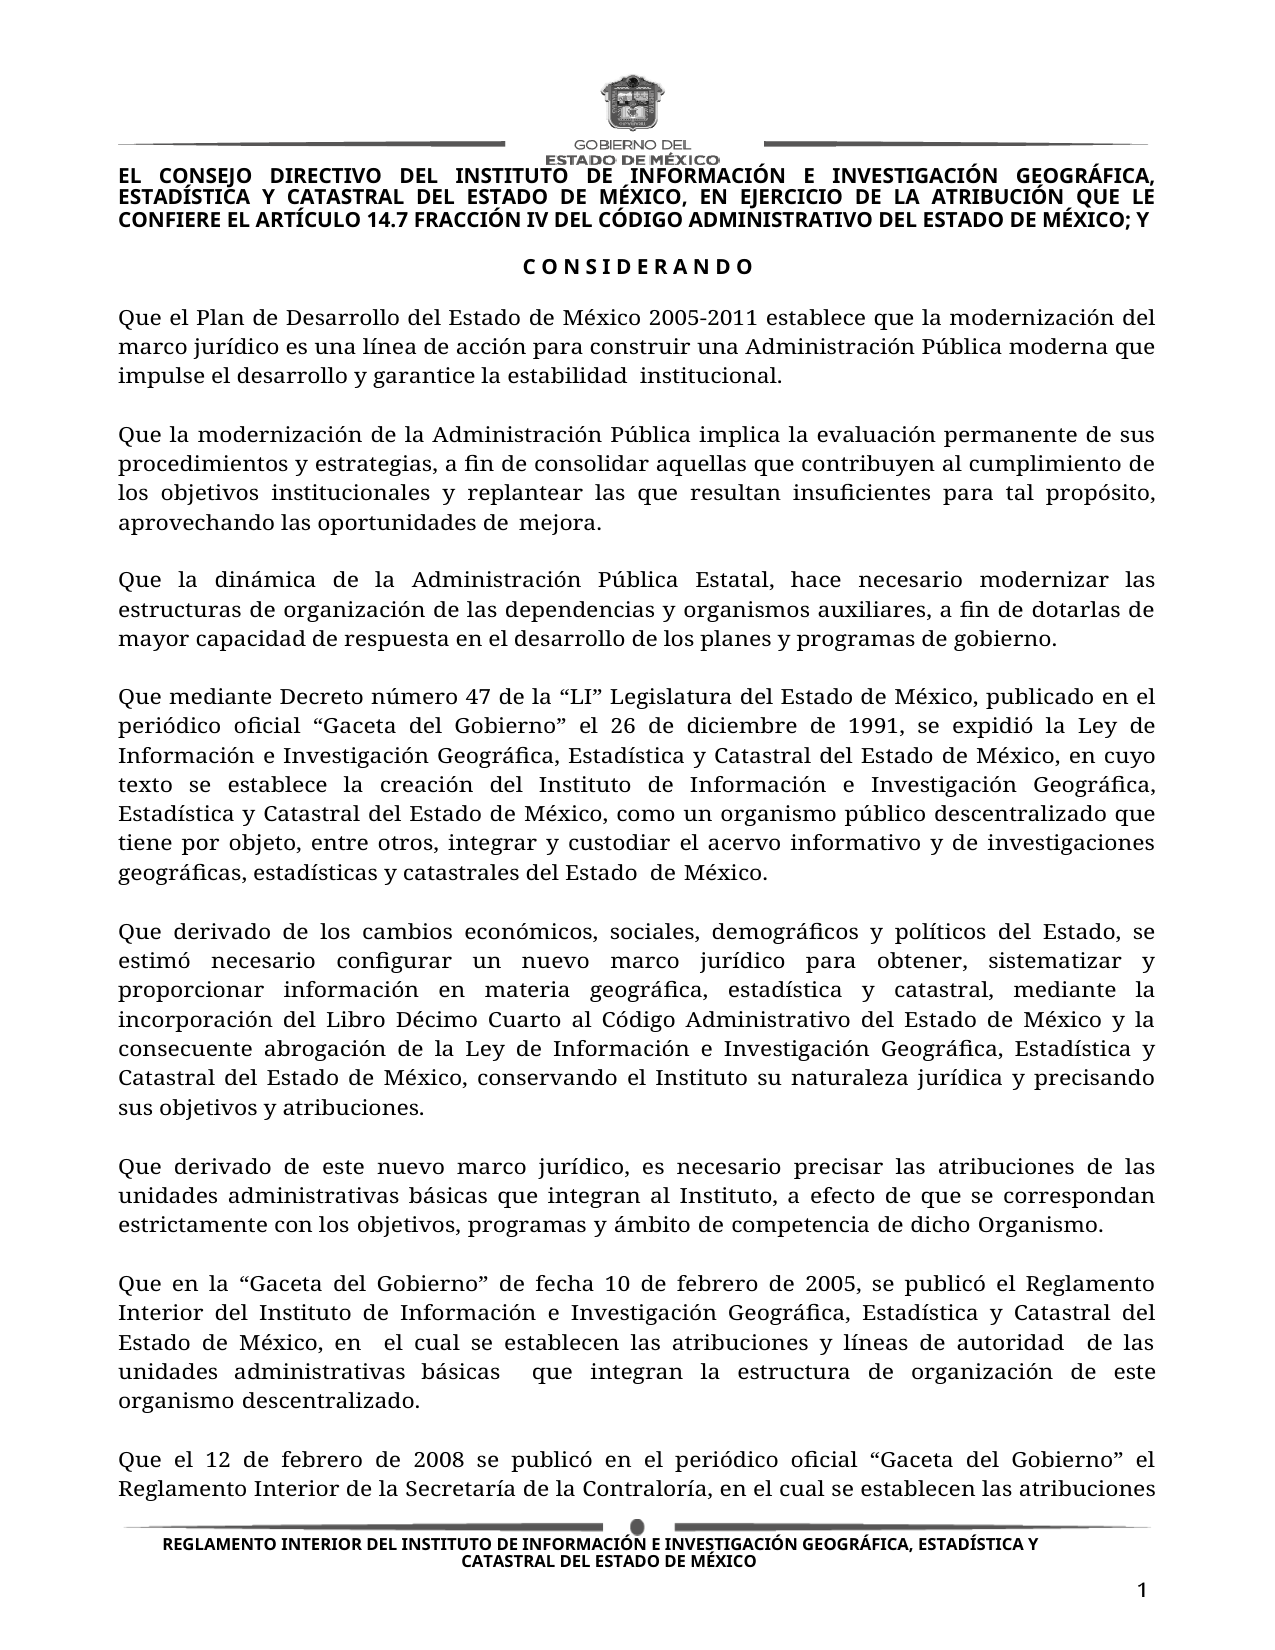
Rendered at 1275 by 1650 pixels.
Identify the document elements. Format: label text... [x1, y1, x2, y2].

text Que mediante Decreto número 47 de la “LI” Legislatura del Estado de México, publicado en el periódico oficial “Gaceta del Gobierno” el 26 de diciembre de 1991, se expidió la Ley de Información e Investigación Geográfica, Estadística y Catastral del Estado de México, en cuyo texto se establece la creación del Instituto de Información e Investigación Geográfica, Estadística y Catastral del Estado de México, como un organismo público descentralizado que tiene por objeto, entre otros, integrar y custodiar el acervo informativo y de investigaciones geográficas, estadísticas y catastrales del Estado de México. [118, 682, 1157, 886]
picture [123, 1519, 1152, 1536]
picture [118, 73, 1149, 165]
text Que la modernización de la Administración Pública implica la evaluación permanente de sus procedimientos y estrategias, a fin de consolidar aquellas que contribuyen al cumplimiento de los objetivos institucionales y replantear las que resultan insuficientes para tal propósito, aprovechando las oportunidades de mejora. [118, 420, 1157, 536]
text Que la dinámica de la Administración Pública Estatal, hace necesario modernizar las estructuras de organización de las dependencias y organismos auxiliares, a fin de dotarlas de mayor capacidad de respuesta en el desarrollo de los planes y programas de gobierno. [118, 566, 1157, 653]
text Que derivado de los cambios económicos, sociales, demográficos y políticos del Estado, se estimó necesario configurar un nuevo marco jurídico para obtener, sistematizar y proporcionar información en materia geográfica, estadística y catastral, mediante la incorporación del Libro Décimo Cuarto al Código Administrativo del Estado de México y la consecuente abrogación de la Ley de Información e Investigación Geográfica, Estadística y Catastral del Estado de México, conservando el Instituto su naturaleza jurídica y precisando sus objetivos y atribuciones. [118, 917, 1157, 1121]
text Que derivado de este nuevo marco jurídico, es necesario precisar las atribuciones de las unidades administrativas básicas que integran al Instituto, a efecto de que se correspondan estrictamente con los objetivos, programas y ámbito de competencia de dicho Organismo. [118, 1152, 1157, 1239]
subtitle EL CONSEJO DIRECTIVO DEL INSTITUTO DE INFORMACIÓN E INVESTIGACIÓN GEOGRÁFICA, ESTADÍSTICA Y CATASTRAL DEL ESTADO DE MÉXICO, EN EJERCICIO DE LA ATRIBUCIÓN QUE LE CONFIERE EL ARTÍCULO 14.7 FRACCIÓN IV DEL CÓDIGO ADMINISTRATIVO DEL ESTADO DE MÉXICO; Y [118, 165, 1156, 233]
text Que el Plan de Desarrollo del Estado de México 2005-2011 establece que la modernización del marco jurídico es una línea de acción para construir una Administración Pública moderna que impulse el desarrollo y garantice la estabilidad institucional. [118, 303, 1157, 390]
text C O N S I D E R A N D O [122, 252, 1153, 281]
text Que en la “Gaceta del Gobierno” de fecha 10 de febrero de 2005, se publicó el Reglamento Interior del Instituto de Información e Investigación Geográfica, Estadística y Catastral del Estado de México, en el cual se establecen las atribuciones y líneas de autoridad de las unidades administrativas básicas que integran la estructura de organización de este organismo descentralizado. [118, 1269, 1157, 1414]
